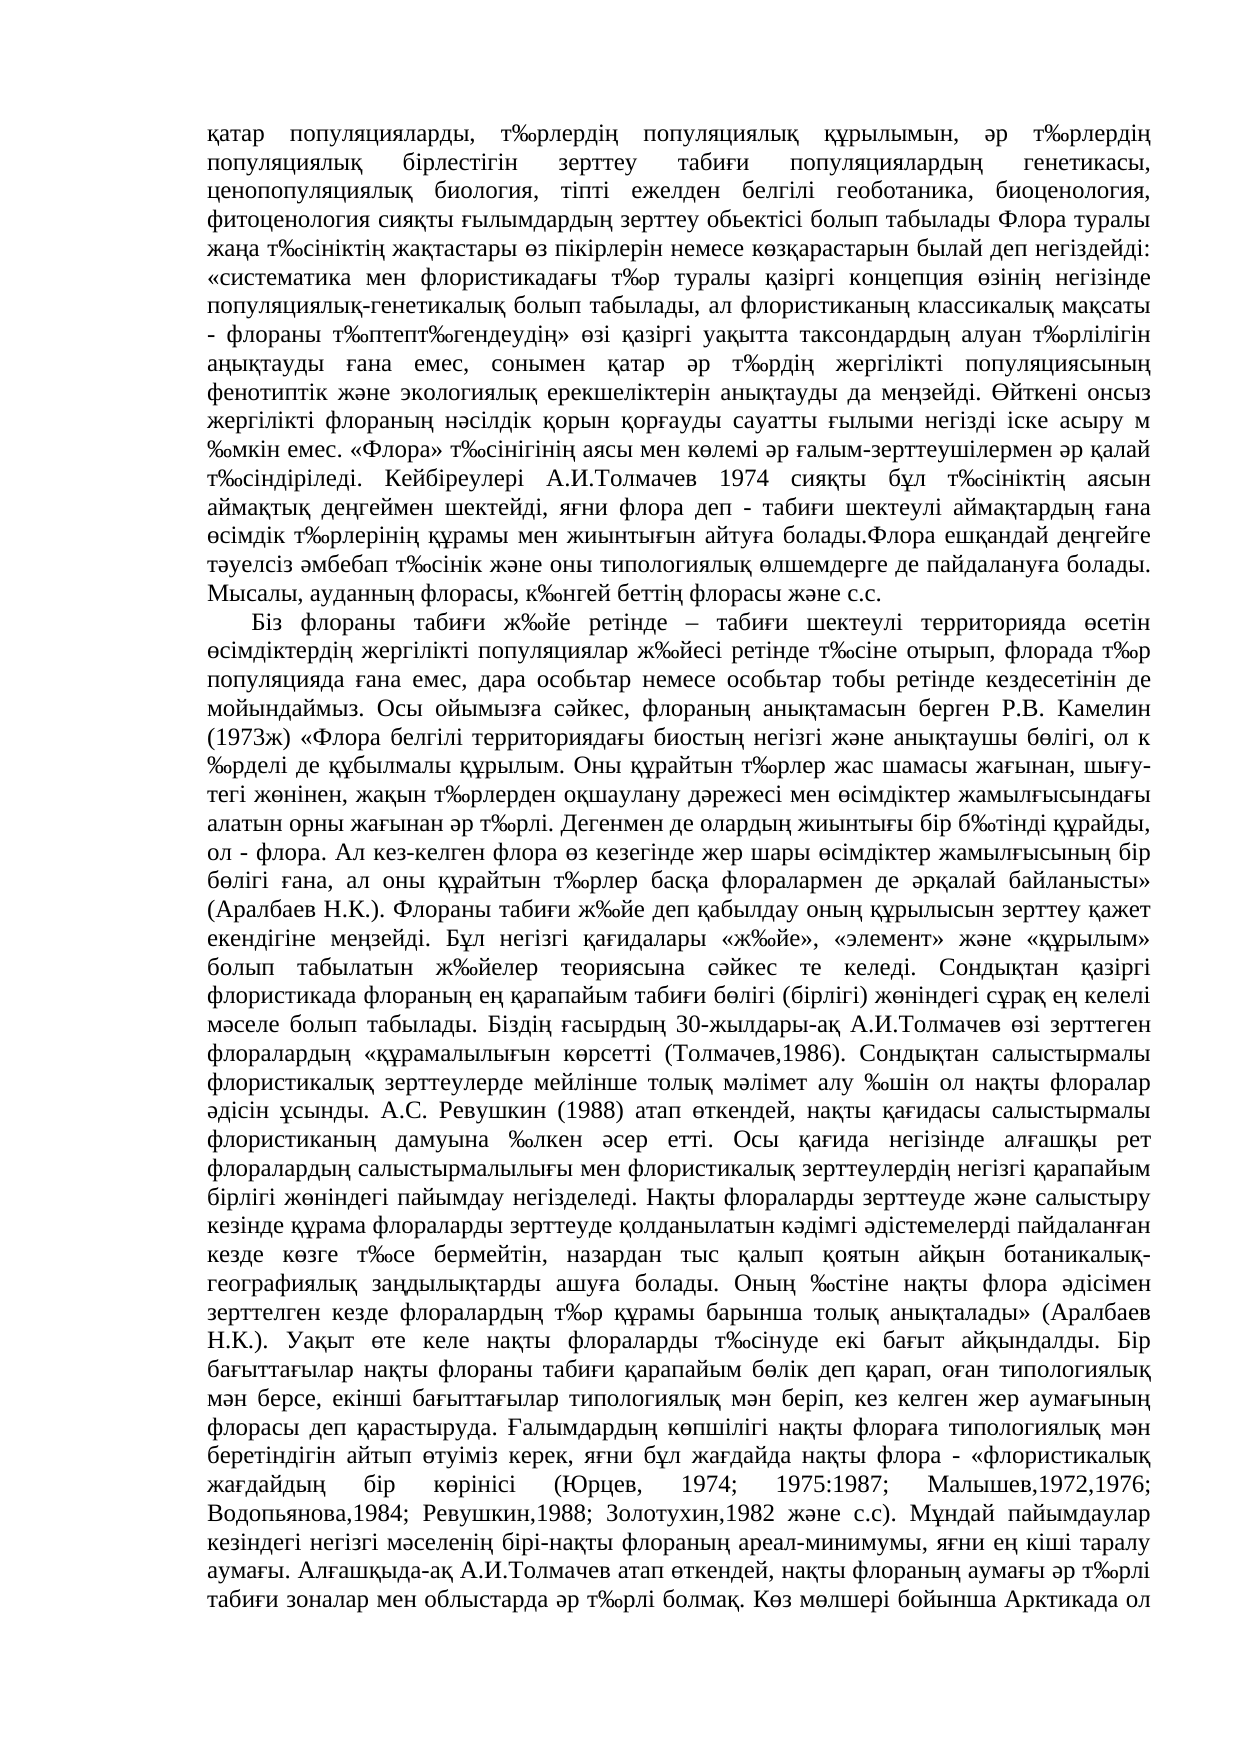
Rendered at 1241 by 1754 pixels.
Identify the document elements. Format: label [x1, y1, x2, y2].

list [207, 607, 1152, 1613]
list [207, 118, 1152, 607]
